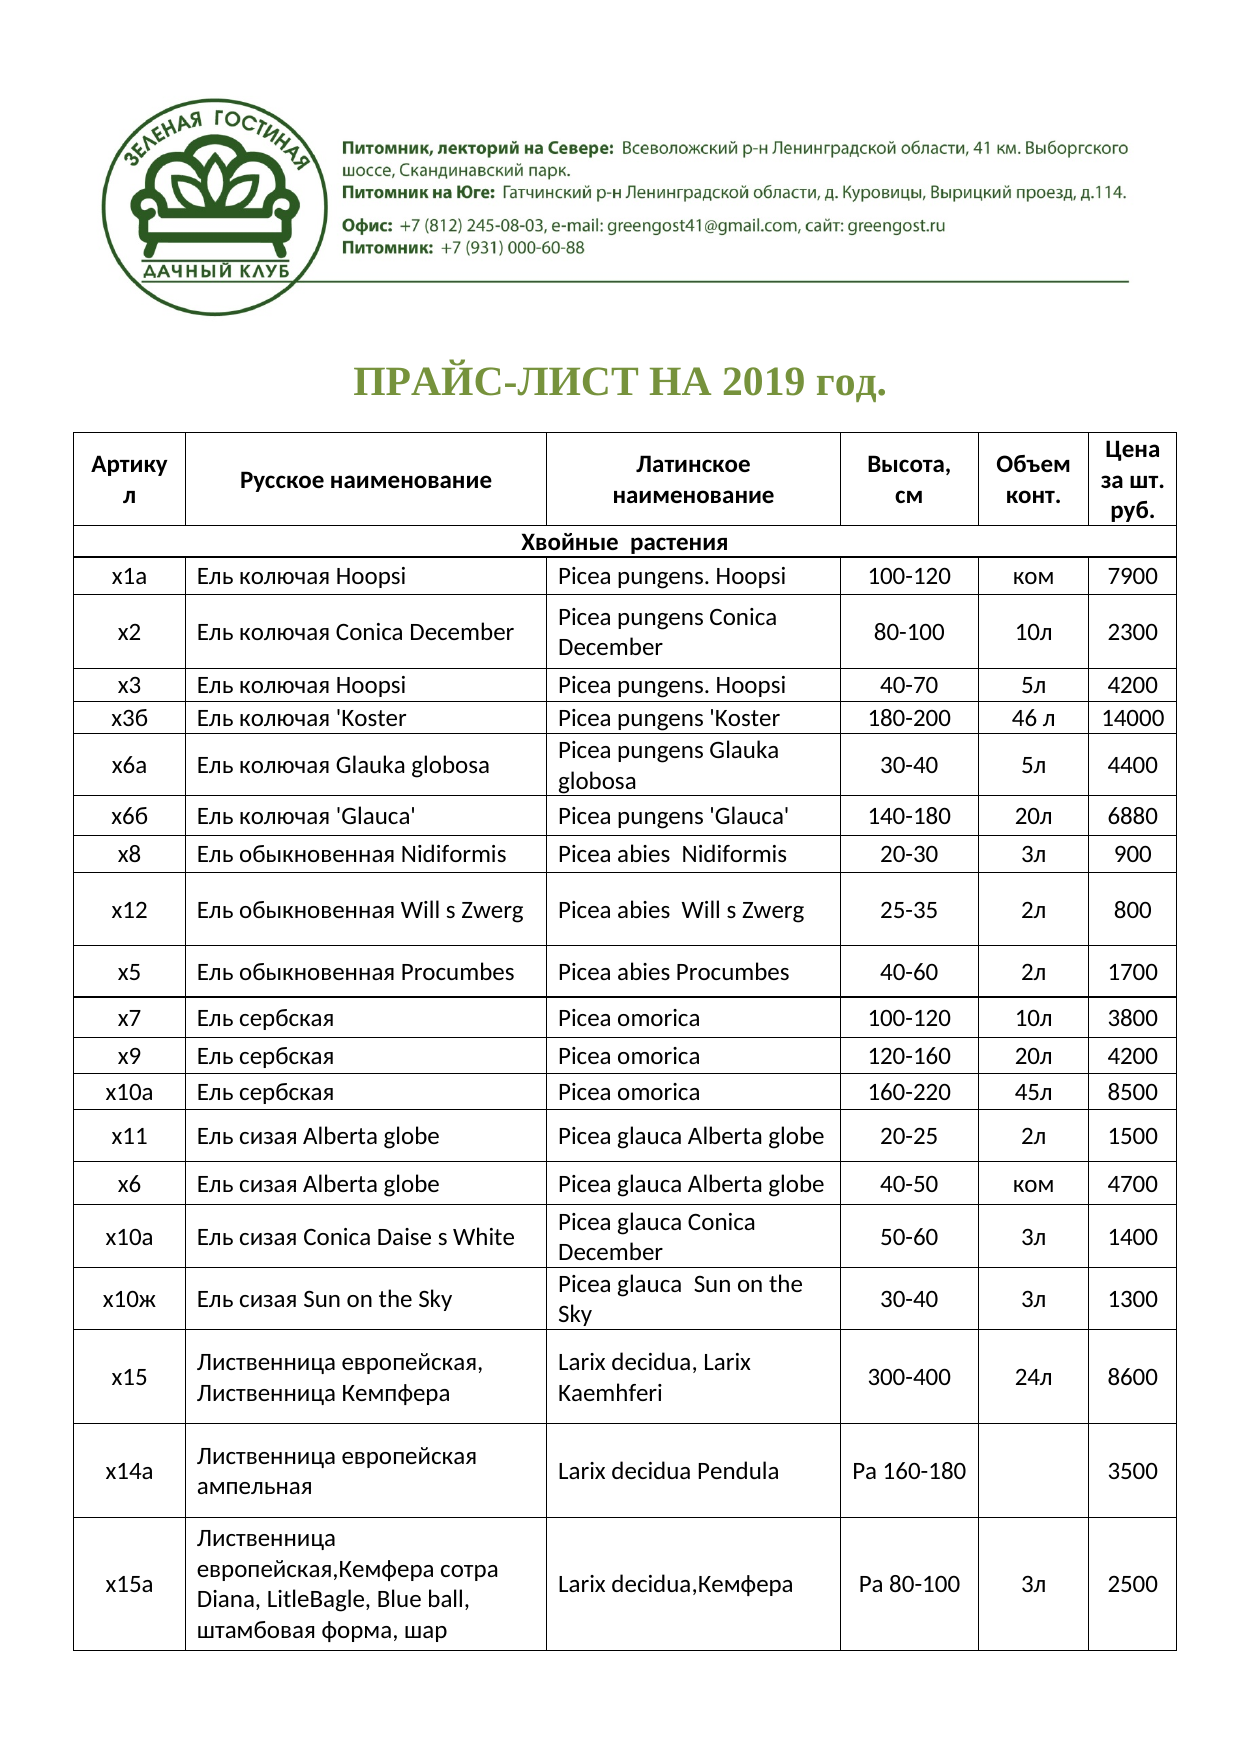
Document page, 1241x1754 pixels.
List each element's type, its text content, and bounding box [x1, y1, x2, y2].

table_cell Ель колючая Hoopsi [186, 669, 546, 701]
table_cell 180-200 [841, 702, 978, 733]
table_cell Лиственница европейская,Кемфера сотра Diana, LitleBagle, Blue ball, штамбовая форма, шар [186, 1518, 546, 1649]
table_cell Picea glauca Alberta globe [547, 1162, 840, 1204]
table_cell 40-50 [841, 1162, 978, 1204]
table_cell Ель сизая Sun on the Sky [186, 1268, 546, 1329]
table_cell Хвойные растения [74, 526, 1176, 556]
table_cell Ель сербская [186, 998, 546, 1037]
table_cell х10а [74, 1205, 185, 1267]
table_cell Ель колючая Hoopsi [186, 558, 546, 594]
text ПРАЙС-ЛИСТ НА 2019 год. [75, 356, 1165, 404]
table_cell Picea pungens 'Koster [547, 702, 840, 733]
table_cell 4400 [1089, 734, 1176, 795]
table_cell Larix decidua,Кемфера [547, 1518, 840, 1649]
table_cell Picea abies Nidiformis [547, 836, 840, 872]
table_cell 100-120 [841, 558, 978, 594]
table_cell Ель сизая Conica Daise s White [186, 1205, 546, 1267]
table_cell 14000 [1089, 702, 1176, 733]
table_cell Picea abies Will s Zwerg [547, 873, 840, 945]
table_cell ком [979, 558, 1088, 594]
table_cell Ель обыкновенная Will s Zwerg [186, 873, 546, 945]
table_cell 3л [979, 1268, 1088, 1329]
table_cell Larix decidua, Larix Kaemhferi [547, 1330, 840, 1423]
table_cell 2500 [1089, 1518, 1176, 1649]
table_cell 50-60 [841, 1205, 978, 1267]
table_cell х6 [74, 1162, 185, 1204]
table_cell 160-220 [841, 1074, 978, 1109]
table_cell 20л [979, 796, 1088, 834]
table_cell 10л [979, 998, 1088, 1037]
table_cell 8600 [1089, 1330, 1176, 1423]
table_cell х15 [74, 1330, 185, 1423]
picture [75, 75, 1166, 332]
table_cell 2л [979, 946, 1088, 996]
table_cell 40-60 [841, 946, 978, 996]
table_cell 20л [979, 1038, 1088, 1073]
table_cell 120-160 [841, 1038, 978, 1073]
table_cell х9 [74, 1038, 185, 1073]
table_header Объем конт. [979, 433, 1088, 525]
table_cell 3800 [1089, 998, 1176, 1037]
table_cell 1500 [1089, 1110, 1176, 1161]
table_cell 3л [979, 1518, 1088, 1649]
table_header Русское наименование [186, 433, 546, 525]
table_cell Ель сербская [186, 1038, 546, 1073]
table_cell Ель сизая Alberta globe [186, 1162, 546, 1204]
table_cell х10ж [74, 1268, 185, 1329]
table_cell Ель колючая 'Glauca' [186, 796, 546, 834]
table_cell х6а [74, 734, 185, 795]
table_cell 900 [1089, 836, 1176, 872]
table_cell Picea pungens Glauka globosa [547, 734, 840, 795]
table_cell 4200 [1089, 669, 1176, 701]
table_cell Picea omorica [547, 1074, 840, 1109]
table_cell Ель колючая Glauka globosa [186, 734, 546, 795]
table_cell 2л [979, 1110, 1088, 1161]
table_cell Ель обыкновенная Nidiformis [186, 836, 546, 872]
table_cell 46 л [979, 702, 1088, 733]
table_cell 100-120 [841, 998, 978, 1037]
table_header Артикул [74, 433, 185, 525]
table_cell Picea omorica [547, 998, 840, 1037]
table_cell 20-25 [841, 1110, 978, 1161]
table_cell 45л [979, 1074, 1088, 1109]
table_cell 20-30 [841, 836, 978, 872]
table_cell х5 [74, 946, 185, 996]
table_cell 3л [979, 836, 1088, 872]
table_cell х12 [74, 873, 185, 945]
table_cell Picea pungens 'Glauca' [547, 796, 840, 834]
table_cell 6880 [1089, 796, 1176, 834]
table_cell х6б [74, 796, 185, 834]
table_cell 10л [979, 595, 1088, 668]
table_header Латинское наименование [547, 433, 840, 525]
table_cell х3 [74, 669, 185, 701]
table_cell Picea glauca Alberta globe [547, 1110, 840, 1161]
table_cell 5л [979, 669, 1088, 701]
table_cell 2л [979, 873, 1088, 945]
table_cell 4200 [1089, 1038, 1176, 1073]
table_cell Picea glauca Sun on the Sky [547, 1268, 840, 1329]
table_cell 25-35 [841, 873, 978, 945]
table_cell 140-180 [841, 796, 978, 834]
table_cell Лиственница европейская ампельная [186, 1424, 546, 1517]
table_cell Ель сербская [186, 1074, 546, 1109]
table_header Высота, см [841, 433, 978, 525]
table_cell Picea abies Procumbes [547, 946, 840, 996]
table_cell 30-40 [841, 734, 978, 795]
table_cell Ель колючая Conica December [186, 595, 546, 668]
table_header Цена за шт. руб. [1089, 433, 1176, 525]
table_cell 7900 [1089, 558, 1176, 594]
table_cell 300-400 [841, 1330, 978, 1423]
table_cell Ель колючая 'Koster [186, 702, 546, 733]
table_cell [979, 1424, 1088, 1517]
table_cell Лиственница европейская, Лиственница Кемпфера [186, 1330, 546, 1423]
table_cell 4700 [1089, 1162, 1176, 1204]
table_cell ком [979, 1162, 1088, 1204]
table_cell х10а [74, 1074, 185, 1109]
table_cell 80-100 [841, 595, 978, 668]
table_cell 1400 [1089, 1205, 1176, 1267]
table_cell Picea glauca Conica December [547, 1205, 840, 1267]
table_cell Ель сизая Alberta globe [186, 1110, 546, 1161]
table_cell х7 [74, 998, 185, 1037]
table_cell 30-40 [841, 1268, 978, 1329]
table_cell Ель обыкновенная Procumbes [186, 946, 546, 996]
table_cell х8 [74, 836, 185, 872]
table_cell 3л [979, 1205, 1088, 1267]
table_cell х3б [74, 702, 185, 733]
table_cell 1300 [1089, 1268, 1176, 1329]
table_cell Picea omorica [547, 1038, 840, 1073]
table_cell х2 [74, 595, 185, 668]
table_cell х14а [74, 1424, 185, 1517]
table_cell Picea pungens. Hoopsi [547, 669, 840, 701]
table_cell х15а [74, 1518, 185, 1649]
table_cell 8500 [1089, 1074, 1176, 1109]
table_cell Ра 80-100 [841, 1518, 978, 1649]
table_cell 3500 [1089, 1424, 1176, 1517]
table_cell 1700 [1089, 946, 1176, 996]
table_cell 2300 [1089, 595, 1176, 668]
table_cell 40-70 [841, 669, 978, 701]
table_cell х11 [74, 1110, 185, 1161]
table_cell 24л [979, 1330, 1088, 1423]
table_cell 800 [1089, 873, 1176, 945]
table_cell Larix decidua Pendula [547, 1424, 840, 1517]
table_cell Picea pungens Conica December [547, 595, 840, 668]
table_cell Picea pungens. Hoopsi [547, 558, 840, 594]
table_cell Pa 160-180 [841, 1424, 978, 1517]
table_cell 5л [979, 734, 1088, 795]
table_cell х1а [74, 558, 185, 594]
